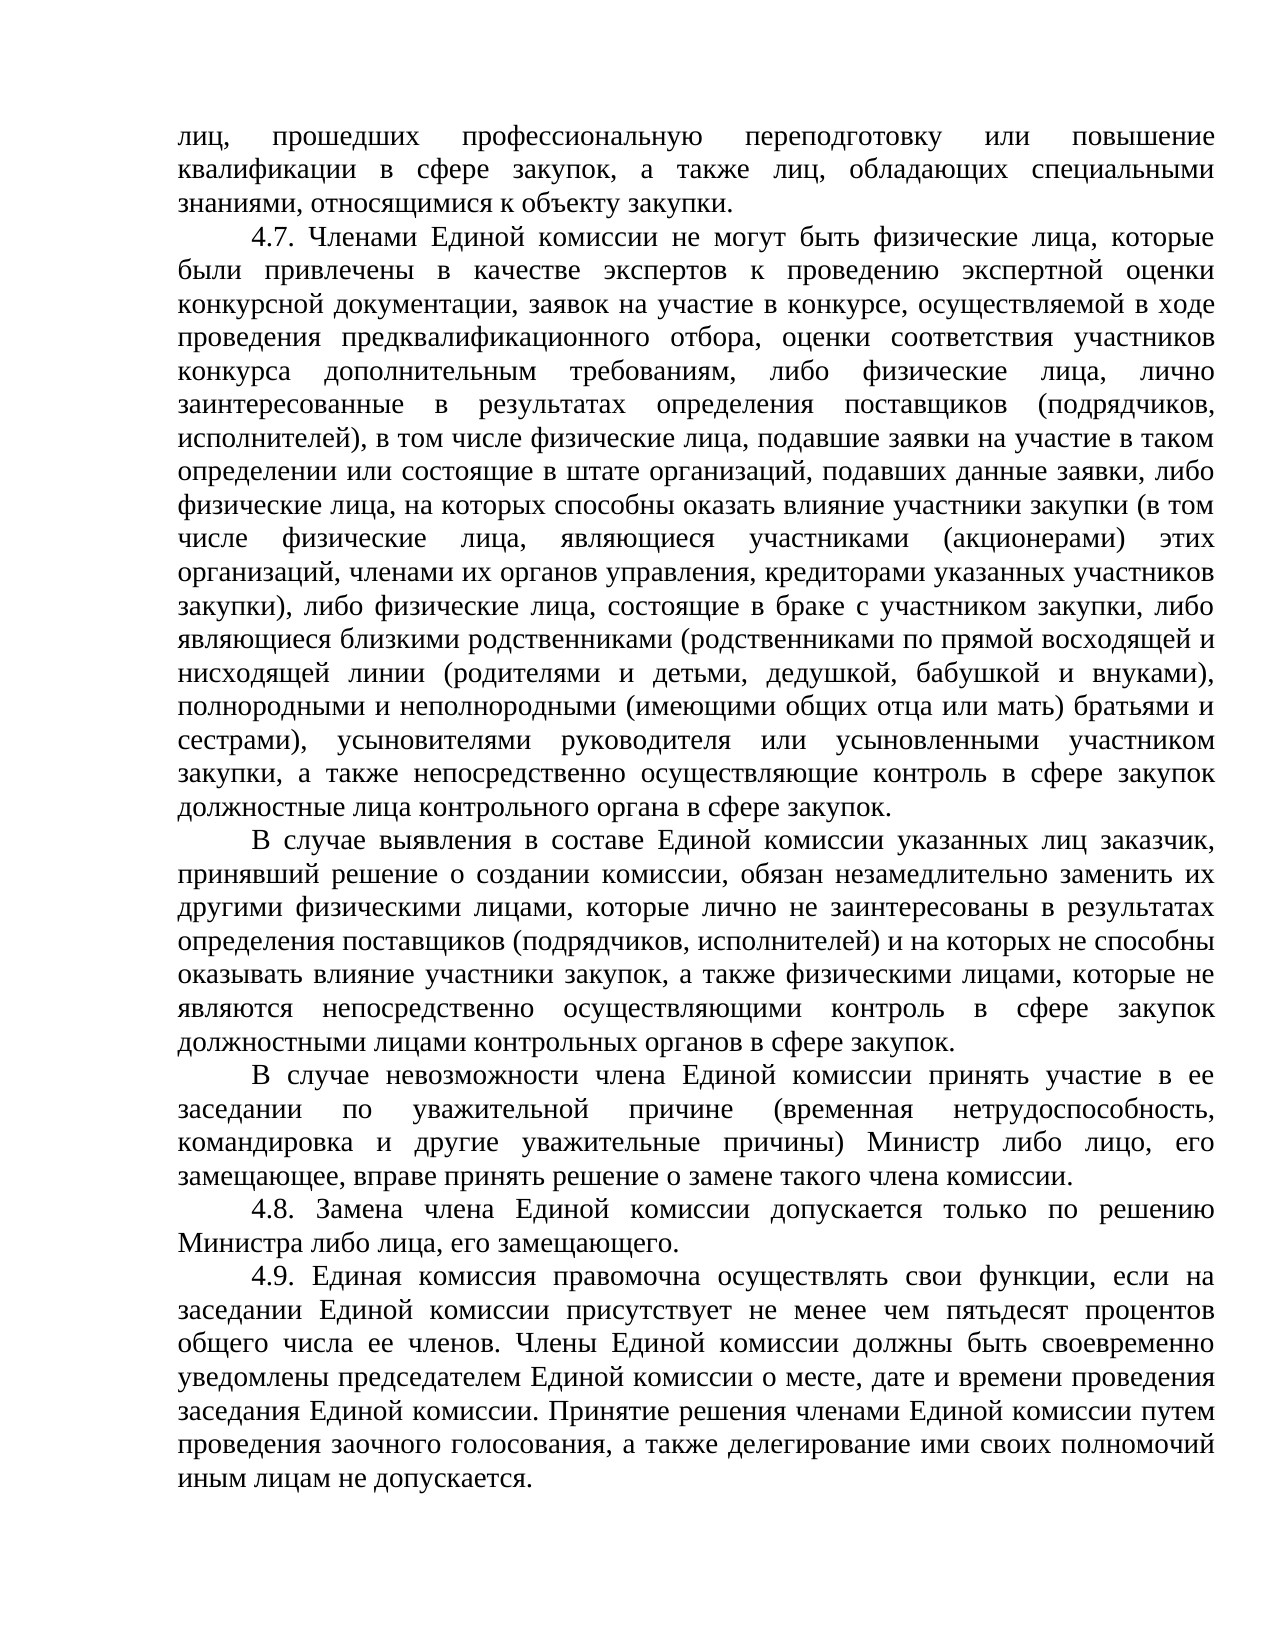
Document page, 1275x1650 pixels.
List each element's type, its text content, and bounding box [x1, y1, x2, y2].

text В случае невозможности члена Единой комиссии принять участие в ее заседании по уважительной причине (временная нетрудоспособность, командировка и другие уважительные причины) Министр либо лицо, его замещающее, вправе принять решение о замене такого члена комиссии. [177, 1057, 1216, 1191]
text 4.7. Членами Единой комиссии не могут быть физические лица, которые были привлечены в качестве экспертов к проведению экспертной оценки конкурсной документации, заявок на участие в конкурсе, осуществляемой в ходе проведения предквалификационного отбора, оценки соответствия участников конкурса дополнительным требованиям, либо физические лица, лично заинтересованные в результатах определения поставщиков (подрядчиков, исполнителей), в том числе физические лица, подавшие заявки на участие в таком определении или состоящие в штате организаций, подавших данные заявки, либо физические лица, на которых способны оказать влияние участники закупки (в том числе физические лица, являющиеся участниками (акционерами) этих организаций, членами их органов управления, кредиторами указанных участников закупки), либо физические лица, состоящие в браке с участником закупки, либо являющиеся близкими родственниками (родственниками по прямой восходящей и нисходящей линии (родителями и детьми, дедушкой, бабушкой и внуками), полнородными и неполнородными (имеющими общих отца или мать) братьями и сестрами), усыновителями руководителя или усыновленными участником закупки, а также непосредственно осуществляющие контроль в сфере закупок должностные лица контрольного органа в сфере закупок. [177, 219, 1216, 822]
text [177, 118, 1216, 219]
text 4.9. Единая комиссия правомочна осуществлять свои функции, если на заседании Единой комиссии присутствует не менее чем пятьдесят процентов общего числа ее членов. Члены Единой комиссии должны быть своевременно уведомлены председателем Единой комиссии о месте, дате и времени проведения заседания Единой комиссии. Принятие решения членами Единой комиссии путем проведения заочного голосования, а также делегирование ими своих полномочий иным лицам не допускается. [177, 1258, 1216, 1493]
text В случае выявления в составе Единой комиссии указанных лиц заказчик, принявший решение о создании комиссии, обязан незамедлительно заменить их другими физическими лицами, которые лично не заинтересованы в результатах определения поставщиков (подрядчиков, исполнителей) и на которых не способны оказывать влияние участники закупок, а также физическими лицами, которые не являются непосредственно осуществляющими контроль в сфере закупок должностными лицами контрольных органов в сфере закупок. [177, 822, 1216, 1057]
text 4.8. Замена члена Единой комиссии допускается только по решению Министра либо лица, его замещающего. [177, 1191, 1216, 1258]
